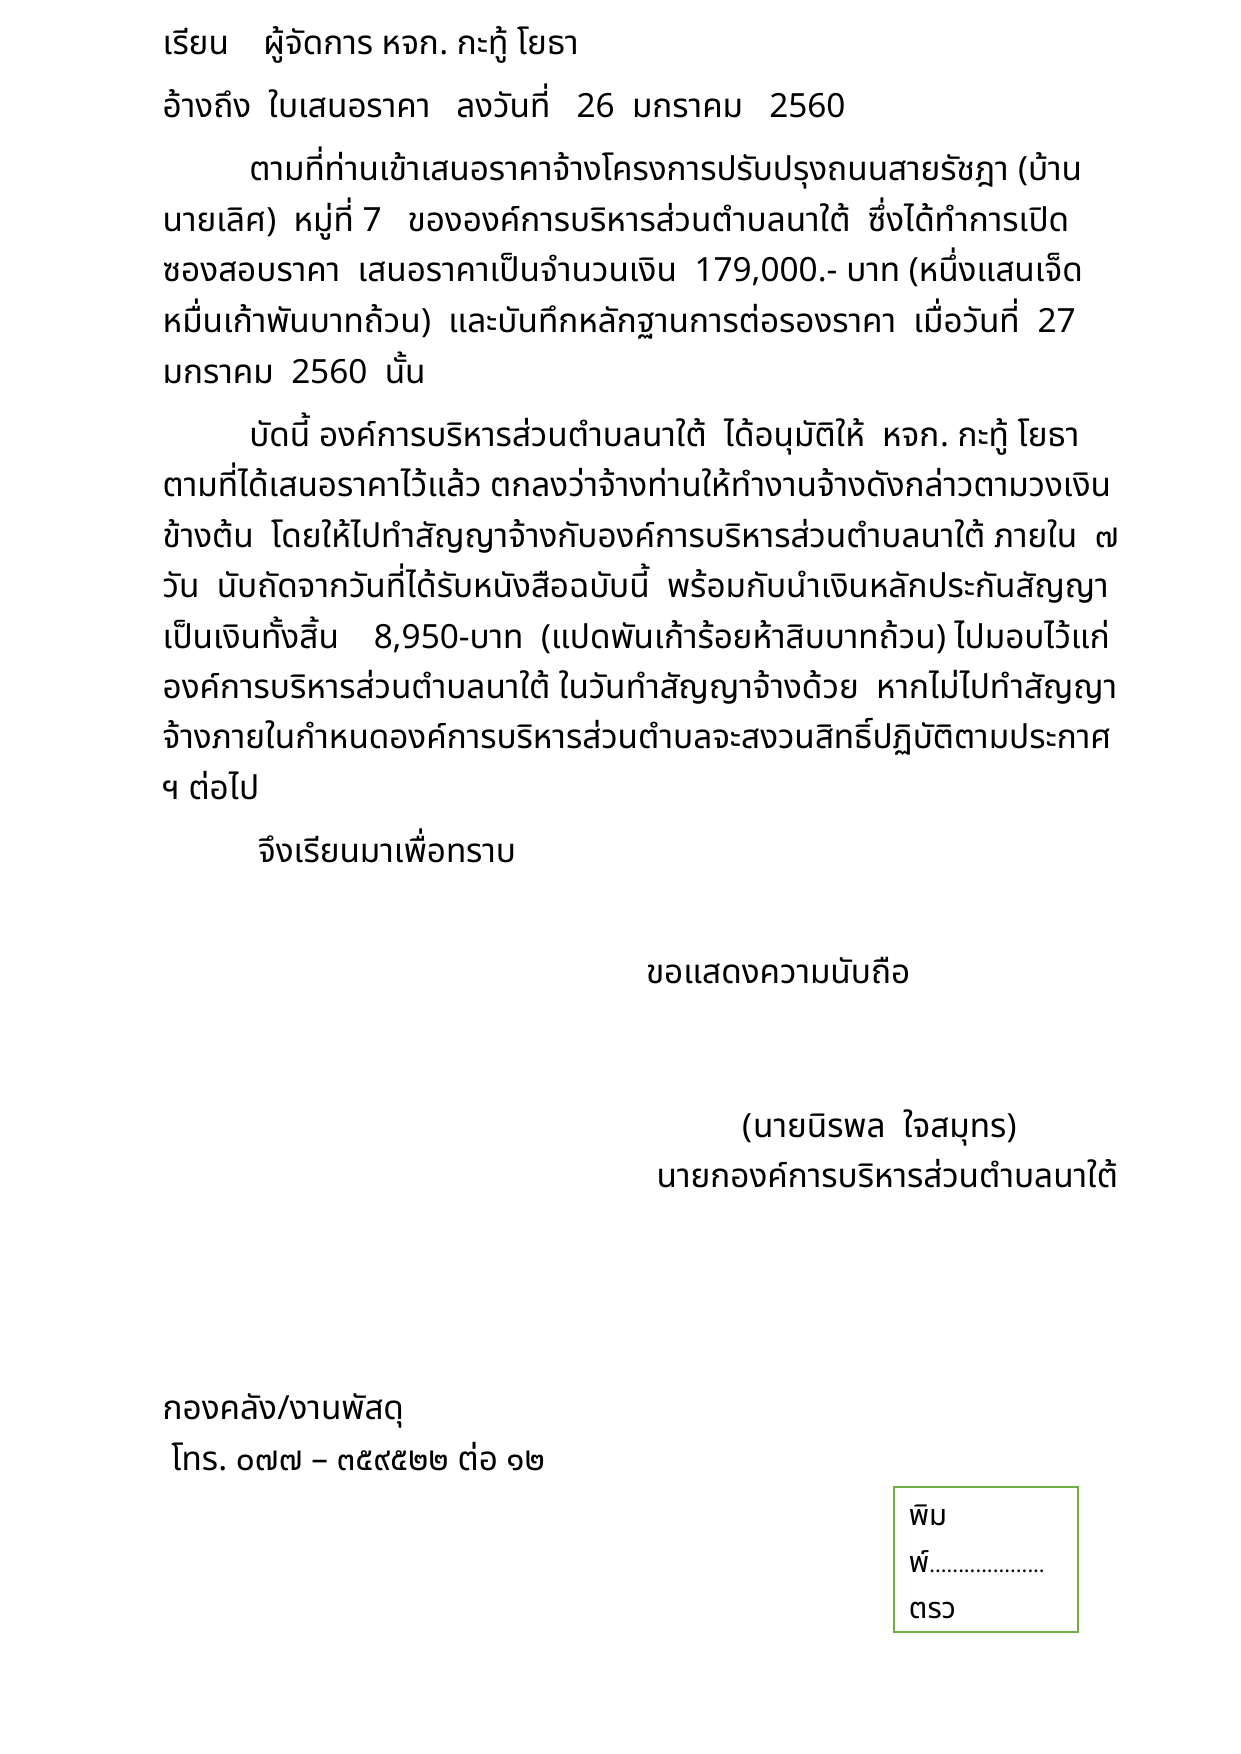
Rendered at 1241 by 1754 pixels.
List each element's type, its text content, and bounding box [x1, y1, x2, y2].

text โทร. ๐๗๗ – ๓๕๙๕๒๒ ต่อ ๑๒ [162, 1435, 1122, 1485]
text ตามที่ท่านเข้าเสนอราคาจ้างโครงการปรับปรุงถนนสายรัชฎา (บ้านนายเลิศ) หมู่ที่ 7 ขององค์การบริหารส่วนตำบลนาใต้ ซึ่งได้ทำการเปิดซองสอบราคา เสนอราคาเป็นจำนวนเงิน 179,000.- บาท (หนึ่งแสนเจ็ดหมื่นเก้าพันบาทถ้วน) และบันทึกหลักฐานการต่อรองราคา เมื่อวันที่ 27 มกราคม 2560 นั้น [162, 145, 1122, 398]
text (นายนิรพล ใจสมุทร) [162, 1101, 1122, 1152]
text กองคลัง/งานพัสดุ [162, 1384, 1122, 1435]
text อ้างถึง ใบเสนอราคา ลงวันที่ 26 มกราคม 2560 [162, 82, 1122, 132]
text นายกองค์การบริหารส่วนตำบลนาใต้ [162, 1152, 1122, 1202]
text จึงเรียนมาเพื่อทราบ [162, 827, 1122, 877]
text บัดนี้ องค์การบริหารส่วนตำบลนาใต้ ได้อนุมัติให้ หจก. กะทู้ โยธา ตามที่ได้เสนอราคาไว้แล้ว ตกลงว่าจ้างท่านให้ทำงานจ้างดังกล่าวตามวงเงินข้างต้น โดยให้ไปทำสัญญาจ้างกับองค์การบริหารส่วนตำบลนาใต้ ภายใน ๗ วัน นับถัดจากวันที่ได้รับหนังสือฉบับนี้ พร้อมกับนำเงินหลักประกันสัญญา เป็นเงินทั้งสิ้น 8,950-บาท (แปดพันเก้าร้อยห้าสิบบาทถ้วน) ไปมอบไว้แก่องค์การบริหารส่วนตำบลนาใต้ ในวันทำสัญญาจ้างด้วย หากไม่ไปทำสัญญาจ้างภายในกำหนดองค์การบริหารส่วนตำบลจะสงวนสิทธิ์ปฏิบัติตามประกาศ ฯ ต่อไป [162, 411, 1122, 814]
text ขอแสดงความนับถือ [162, 948, 1122, 998]
text เรียน ผู้จัดการ หจก. กะทู้ โยธา [162, 19, 1122, 69]
